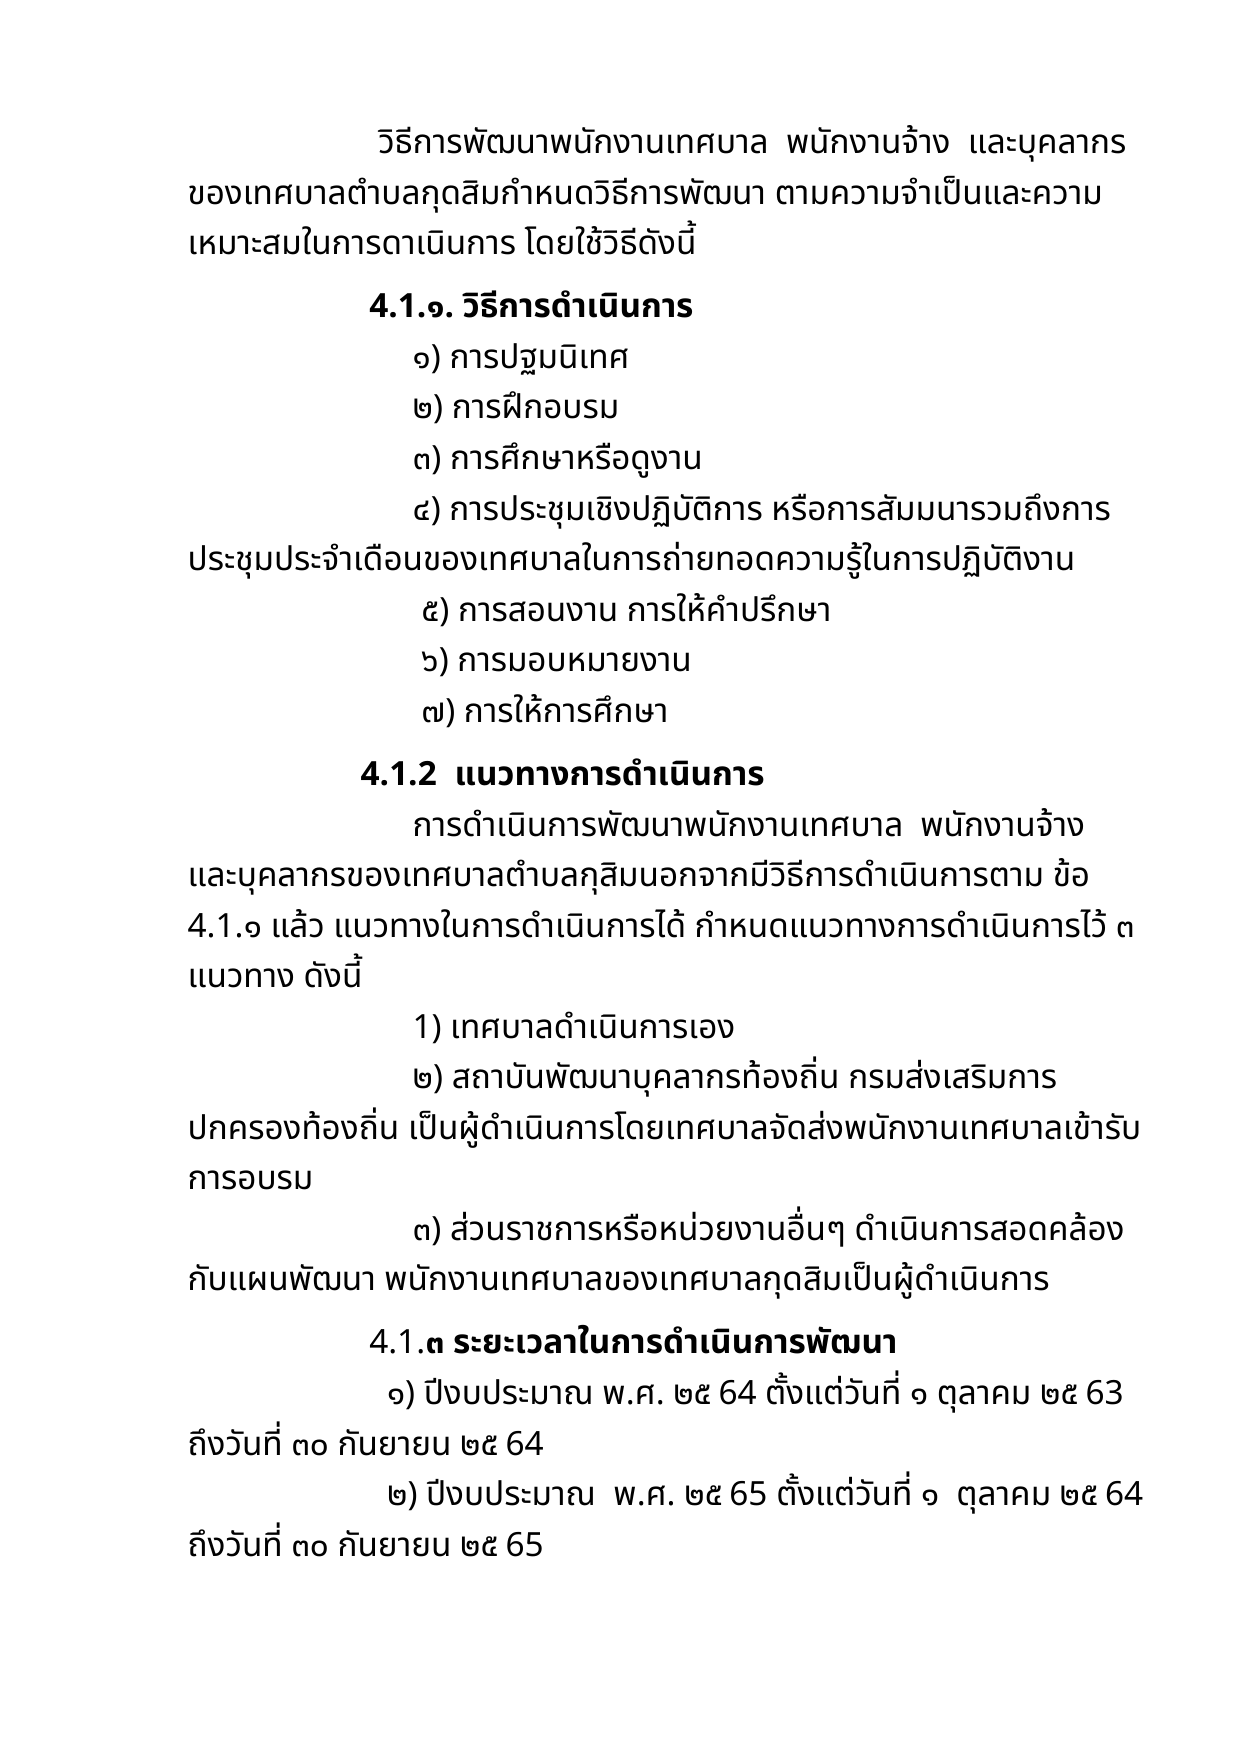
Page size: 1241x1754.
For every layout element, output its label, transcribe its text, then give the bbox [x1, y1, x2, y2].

text ๒) การฝึกอบรม [187, 383, 1144, 434]
text ๖) การมอบหมายงาน [300, 636, 1144, 687]
text 4.1.๑. วิธีการดำเนินการ [187, 282, 1144, 333]
text วิธีการพัฒนาพนักงานเทศบาล พนักงานจ้าง และบุคลากรของเทศบาลตำบลกุดสิมกำหนดวิธีการพัฒนา ตามความจำเป็นและความเหมาะสมในการดาเนินการ โดยใช้วิธีดังนี้ [187, 118, 1144, 269]
text ๑) ปีงบประมาณ พ.ศ. ๒๕64 ตั้งแต่วันที่ ๑ ตุลาคม ๒๕63 ถึงวันที่ ๓๐ กันยายน ๒๕64 [187, 1369, 1144, 1470]
text ๓) การศึกษาหรือดูงาน [187, 434, 1144, 484]
text ๗) การให้การศึกษา [187, 687, 1144, 737]
text ๒) ปีงบประมาณ พ.ศ. ๒๕65 ตั้งแต่วันที่ ๑ ตุลาคม ๒๕64 ถึงวันที่ ๓๐ กันยายน ๒๕65 [187, 1470, 1144, 1571]
text 4.1.2 แนวทางการดำเนินการ [187, 750, 1144, 801]
text ๕) การสอนงาน การให้คำปรึกษา [187, 586, 1144, 636]
text ๔) การประชุมเชิงปฏิบัติการ หรือการสัมมนารวมถึงการประชุมประจำเดือนของเทศบาลในการถ่ายทอดความรู้ในการปฏิบัติงาน [187, 484, 1144, 586]
text ๒) สถาบันพัฒนาบุคลากรท้องถิ่น กรมส่งเสริมการปกครองท้องถิ่น เป็นผู้ดำเนินการโดยเทศบาลจัดส่งพนักงานเทศบาลเข้ารับการอบรม [187, 1053, 1144, 1204]
text ๓) ส่วนราชการหรือหน่วยงานอื่นๆ ดำเนินการสอดคล้องกับแผนพัฒนา พนักงานเทศบาลของเทศบาลกุดสิมเป็นผู้ดำเนินการ [187, 1204, 1144, 1306]
text ๑) การปฐมนิเทศ [187, 333, 1144, 383]
text การดำเนินการพัฒนาพนักงานเทศบาล พนักงานจ้าง และบุคลากรของเทศบาลตำบลกุสิมนอกจากมีวิธีการดำเนินการตาม ข้อ 4.1.๑ แล้ว แนวทางในการดำเนินการได้ กำหนดแนวทางการดำเนินการไว้ ๓ แนวทาง ดังนี้ [187, 801, 1144, 1002]
list เทศบาลดำเนินการเอง [412, 1002, 1144, 1053]
text 4.1.๓ ระยะเวลาในการดำเนินการพัฒนา [187, 1318, 1144, 1369]
